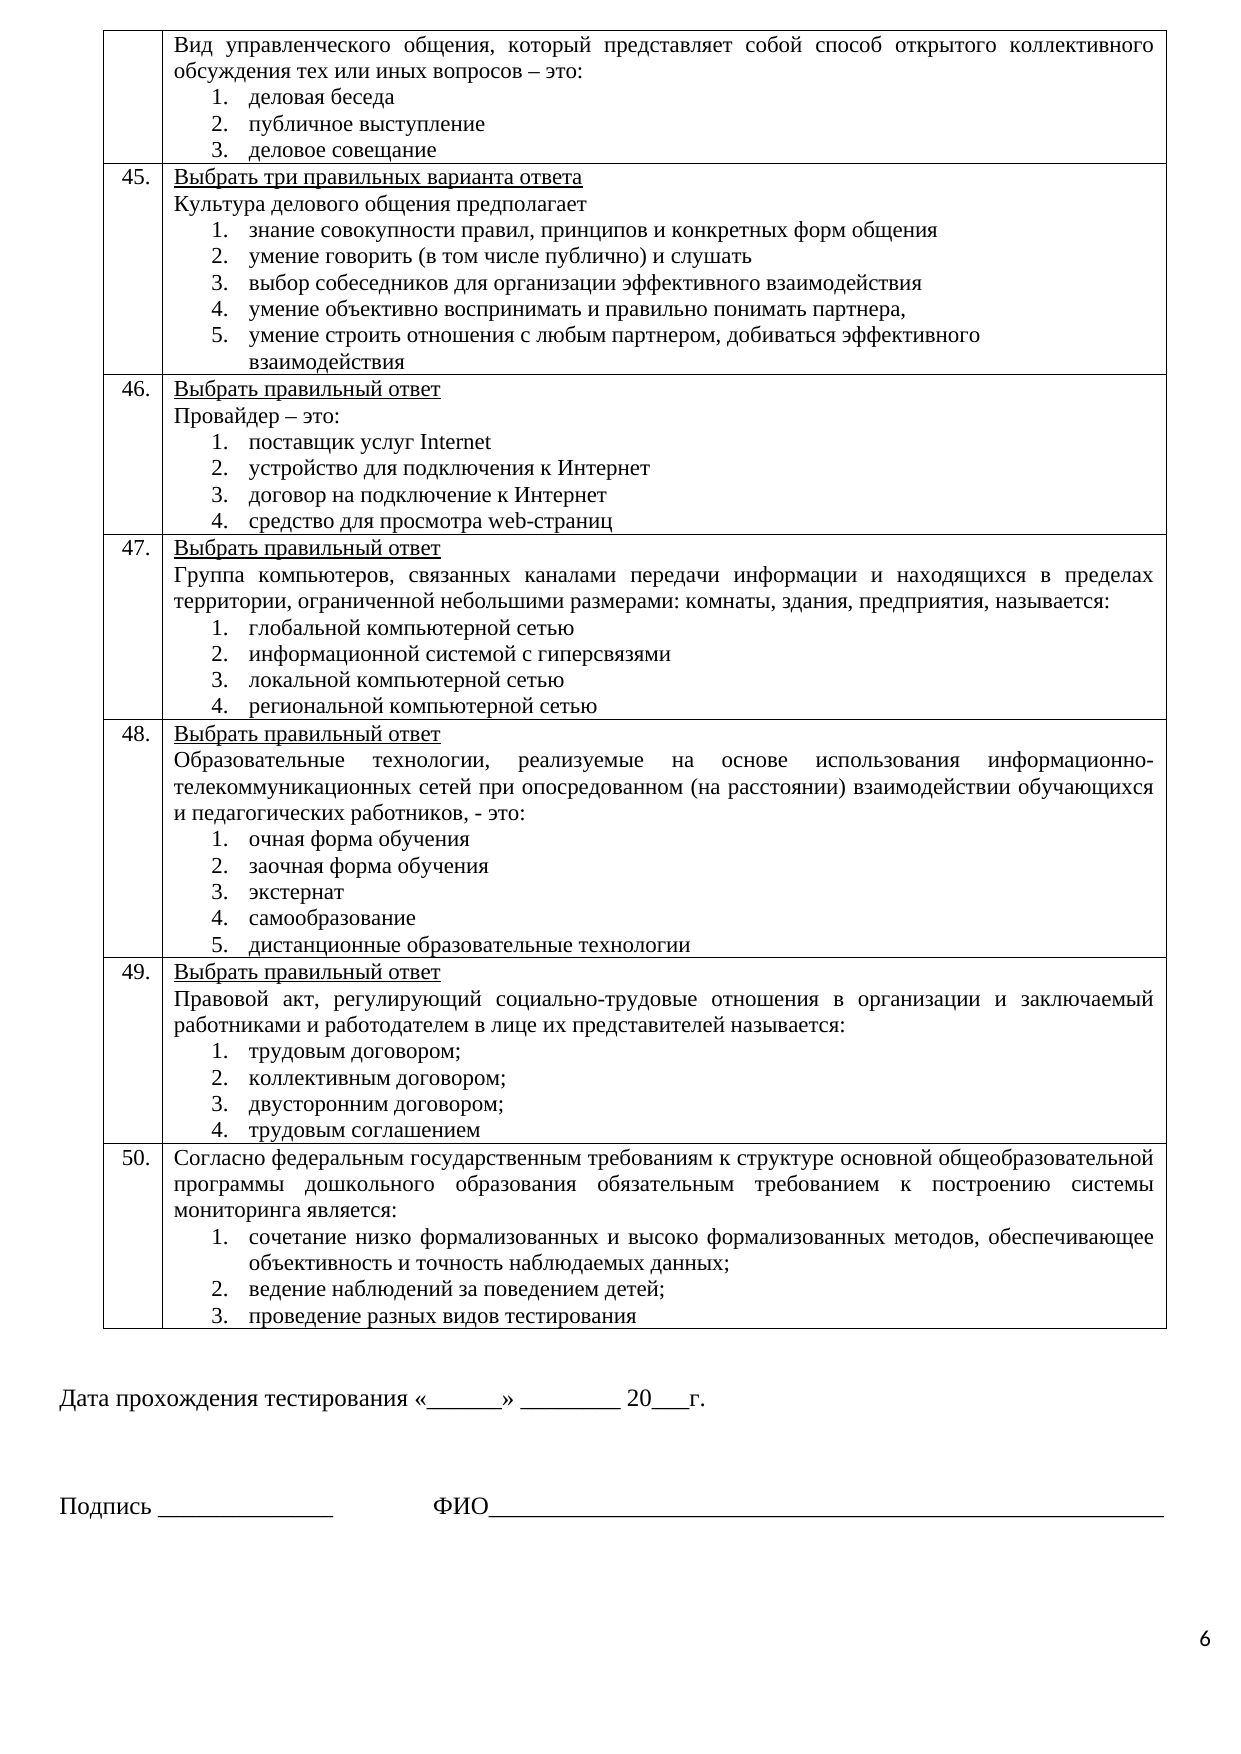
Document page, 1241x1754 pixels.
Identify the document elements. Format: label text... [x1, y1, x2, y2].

table_cell [104, 375, 162, 533]
table_cell [104, 31, 162, 162]
table_cell [104, 720, 162, 957]
table_cell [104, 958, 162, 1143]
table_cell Согласно федеральным государственным требованиям к структуре основной общеобразовательной программы дошкольного образования обязательным требованием к построению системы мониторинга является: сочетание низко формализованных и высоко формализованных методов, обеспечивающее объективность и точность наблюдаемых данных; ведение наблюдений за поведением детей; проведение разных видов тестирования [163, 1144, 1166, 1328]
text Подпись ______________ ФИО______________________________________________________ [59, 1491, 1211, 1519]
table_cell Выбрать правильный ответ Образовательные технологии, реализуемые на основе использования информационно-телекоммуникационных сетей при опосредованном (на расстоянии) взаимодействии обучающихся и педагогических работников, - это: очная форма обучения заочная форма обучения экстернат самообразование дистанционные образовательные технологии [163, 720, 1166, 957]
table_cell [163, 31, 1166, 162]
text Дата прохождения тестирования «______» ________ 20___г. [59, 1383, 1211, 1412]
table_cell Выбрать правильный ответ Провайдер – это: поставщик услуг Internet устройство для подключения к Интернет договор на подключение к Интернет средство для просмотра web-страниц [163, 375, 1166, 533]
table_cell Выбрать правильный ответ Группа компьютеров, связанных каналами передачи информации и находящихся в пределах территории, ограниченной небольшими размерами: комнаты, здания, предприятия, называется: глобальной компьютерной сетью информационной системой с гиперсвязями локальной компьютерной сетью региональной компьютерной сетью [163, 535, 1166, 719]
table_cell [104, 164, 162, 374]
table_cell Выбрать правильный ответ Правовой акт, регулирующий социально-трудовые отношения в организации и заключаемый работниками и работодателем в лице их представителей называется: трудовым договором; коллективным договором; двусторонним договором; трудовым соглашением [163, 958, 1166, 1143]
table_cell Выбрать три правильных варианта ответа Культура делового общения предполагает знание совокупности правил, принципов и конкретных форм общения умение говорить (в том числе публично) и слушать выбор собеседников для организации эффективного взаимодействия умение объективно воспринимать и правильно понимать партнера, умение строить отношения с любым партнером, добиваться эффективного взаимодействия [163, 164, 1166, 374]
table_cell [104, 535, 162, 719]
table_cell [104, 1144, 162, 1328]
